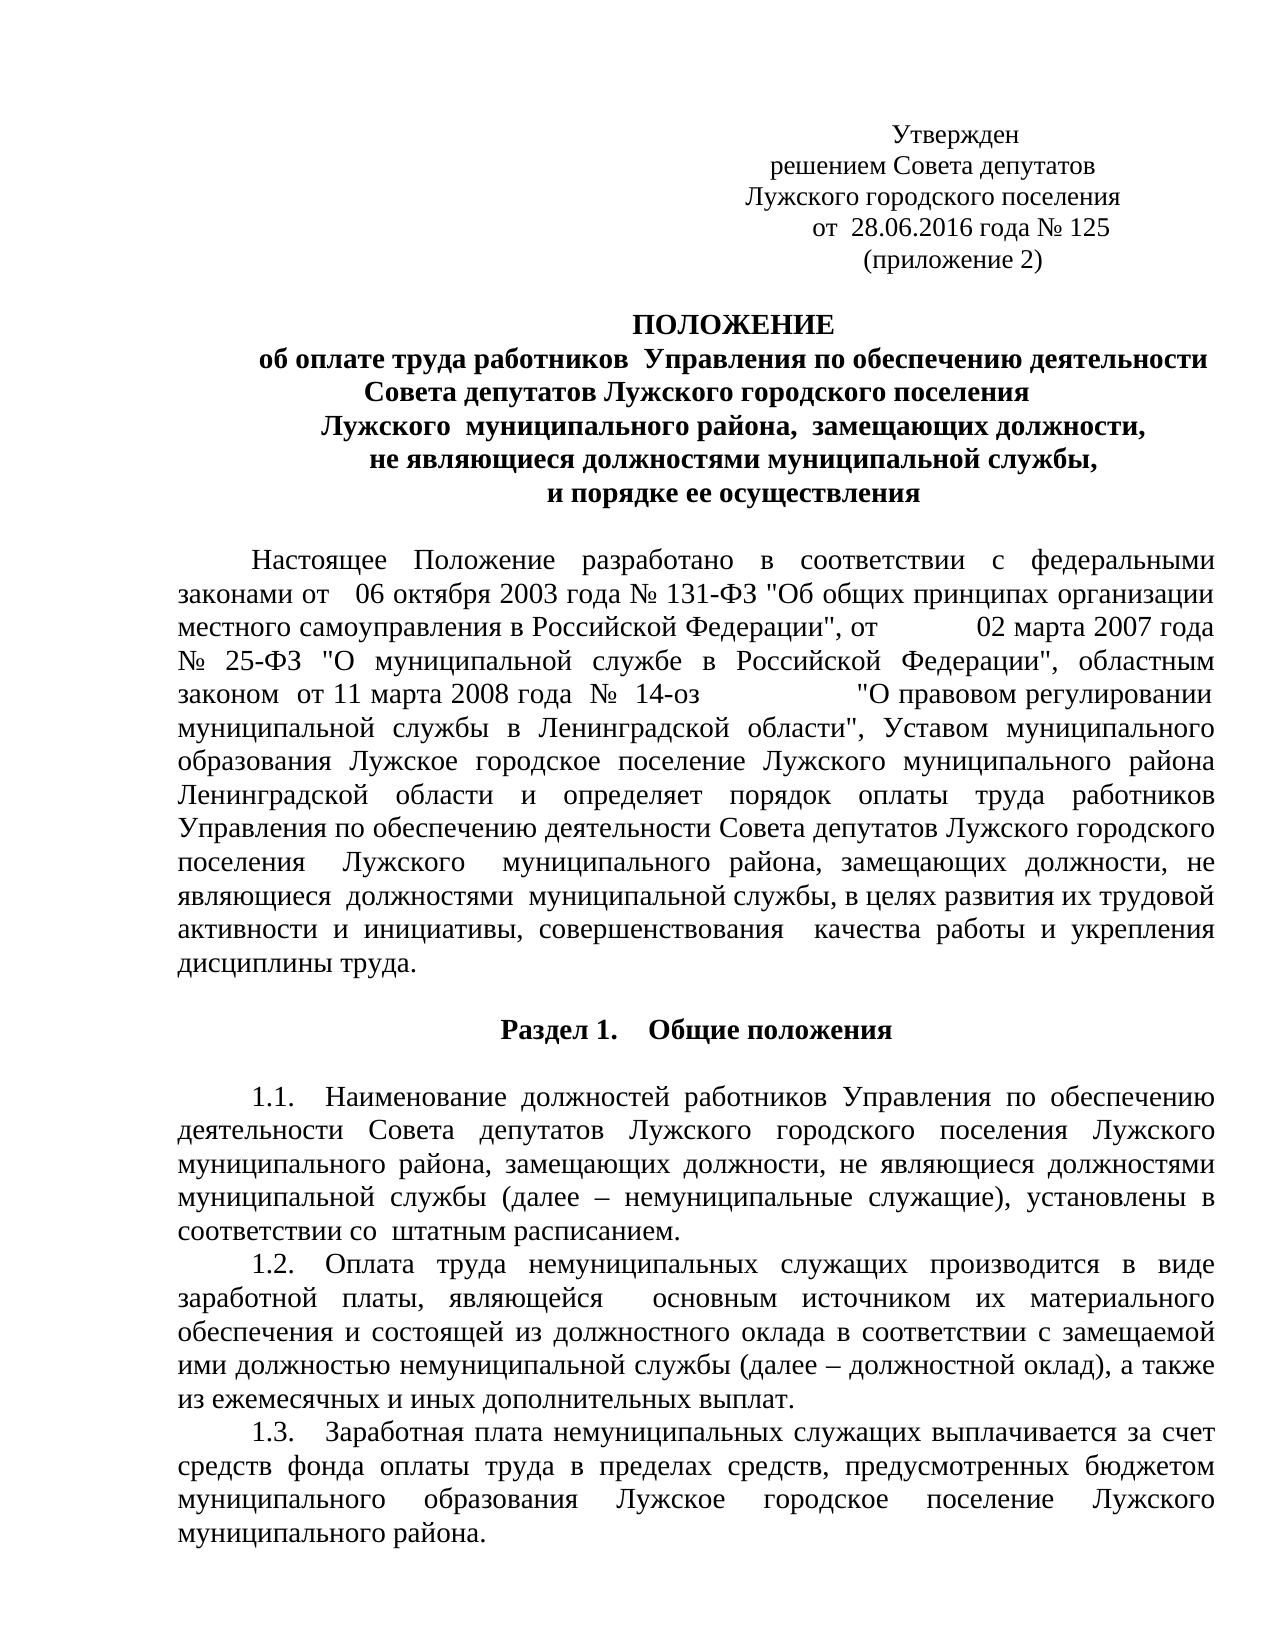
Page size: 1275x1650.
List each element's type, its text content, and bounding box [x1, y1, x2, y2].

title Лужского городского поселения [650, 180, 1216, 212]
text Утвержден [679, 118, 1231, 149]
text от 28.06.2016 года № 125 [650, 212, 1216, 243]
text 1.2. Оплата труда немуниципальных служащих производится в виде заработной платы, являющейся основным источником их материального обеспечения и состоящей из должностного оклада в соответствии с замещаемой ими должностью немуниципальной службы (далее – должностной оклад), а также из ежемесячных и иных дополнительных выплат. [177, 1247, 1216, 1414]
text и порядке ее осуществления [177, 475, 1216, 509]
text не являющиеся должностями муниципальной службы, [177, 442, 1216, 475]
text Лужского муниципального района, замещающих должности, [177, 408, 1216, 442]
title (приложение 2) [650, 243, 1216, 274]
title решением Совета депутатов [650, 149, 1216, 180]
text Раздел 1. Общие положения [177, 1012, 1216, 1045]
text Настоящее Положение разработано в соответствии с федеральными законами от 06 октября 2003 года № 131-ФЗ "Об общих принципах организации местного самоуправления в Российской Федерации", от 02 марта 2007 года № 25-ФЗ "О муниципальной службе в Российской Федерации", областным законом от 11 марта 2008 года № 14-оз "О правовом регулировании муниципальной службы в Ленинградской области", Уставом муниципального образования Лужское городское поселение Лужского муниципального района Ленинградской области и определяет порядок оплаты труда работников Управления по обеспечению деятельности Совета депутатов Лужского городского поселения Лужского муниципального района, замещающих должности, не являющиеся должностями муниципальной службы, в целях развития их трудовой активности и инициативы, совершенствования качества работы и укрепления дисциплины труда. [177, 542, 1216, 978]
text об оплате труда работников Управления по обеспечению деятельности Совета депутатов Лужского городского поселения [177, 341, 1216, 408]
text 1.3. Заработная плата немуниципальных служащих выплачивается за счет средств фонда оплаты труда в пределах средств, предусмотренных бюджетом муниципального образования Лужское городское поселение Лужского муниципального района. [177, 1414, 1216, 1548]
text ПОЛОЖЕНИЕ [177, 307, 1216, 341]
text 1.1. Наименование должностей работников Управления по обеспечению деятельности Совета депутатов Лужского городского поселения Лужского муниципального района, замещающих должности, не являющиеся должностями муниципальной службы (далее – немуниципальные служащие), установлены в соответствии со штатным расписанием. [177, 1079, 1216, 1247]
